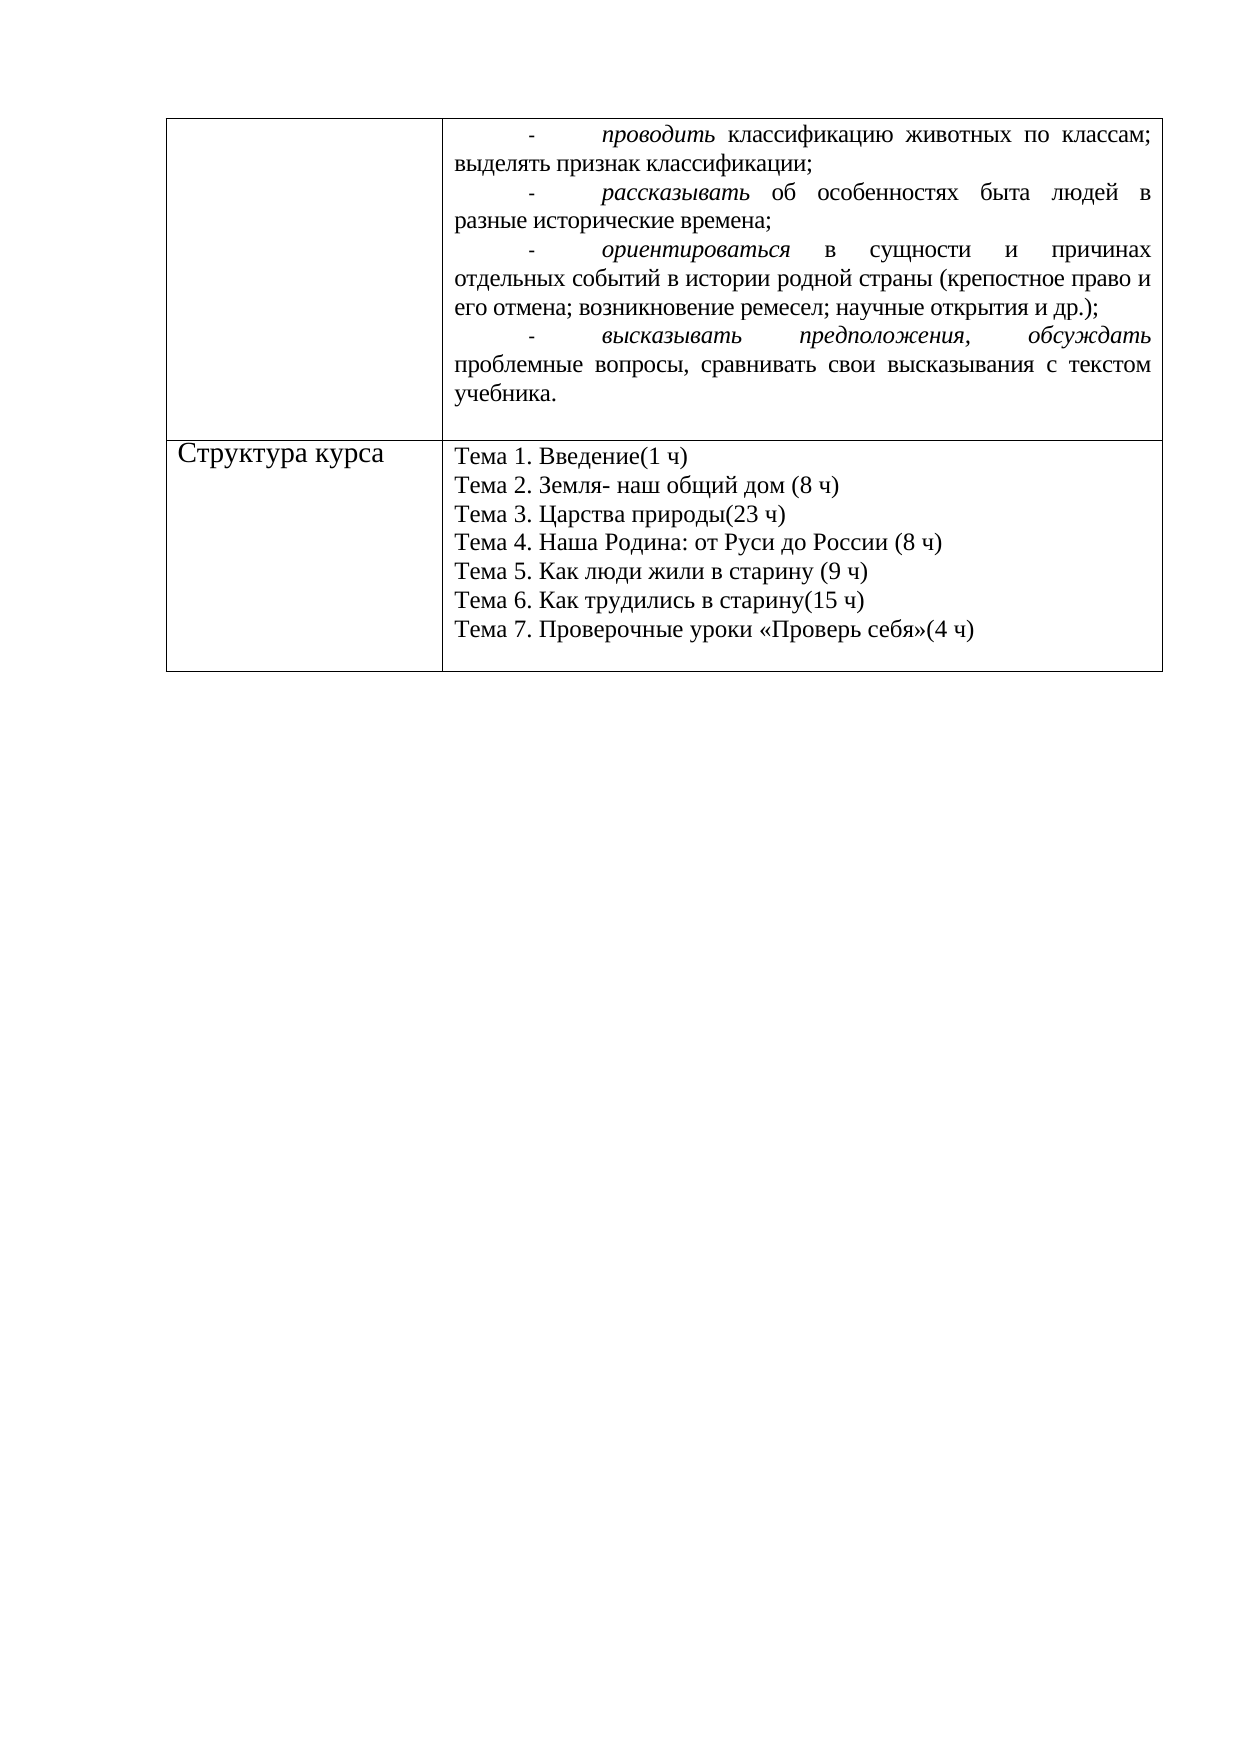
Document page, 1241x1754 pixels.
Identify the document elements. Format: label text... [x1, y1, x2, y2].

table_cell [167, 119, 442, 440]
table_cell Структура курса [167, 441, 442, 671]
table_cell Тема 1. Введение(1 ч) Тема 2. Земля- наш общий дом (8 ч) Тема 3. Царства природы(23 ч) Тема 4. Наша Родина: от Руси до России (8 ч) Тема 5. Как люди жили в старину (9 ч) Тема 6. Как трудились в старину(15 ч) Тема 7. Проверочные уроки «Проверь себя»(4 ч) [443, 441, 1162, 671]
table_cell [443, 119, 1162, 440]
